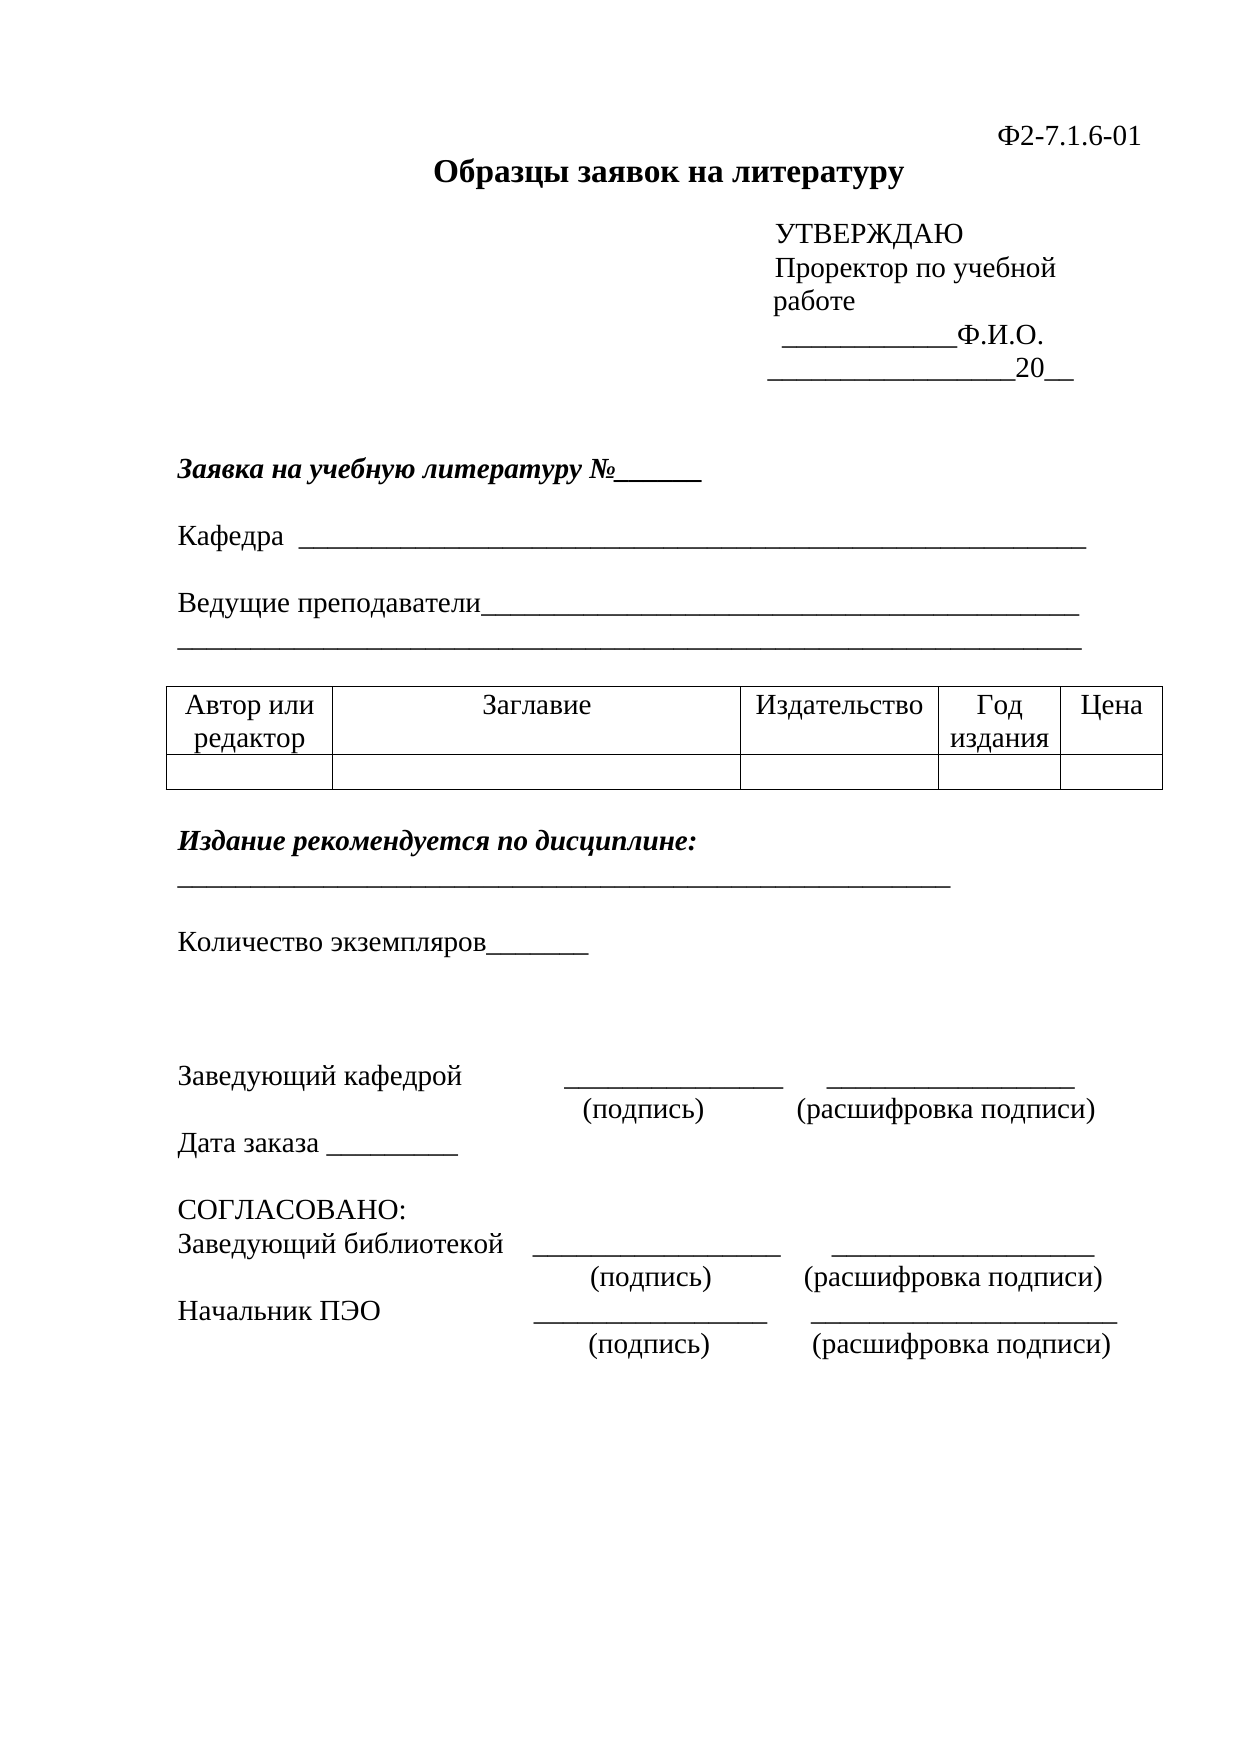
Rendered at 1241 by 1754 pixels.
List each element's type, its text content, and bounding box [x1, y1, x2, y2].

text ____________Ф.И.О. [177, 317, 1152, 351]
text ______________________________________________________________ [177, 619, 1152, 652]
text УТВЕРЖДАЮ [177, 216, 1152, 250]
text Заведующий библиотекой _________________ __________________ [177, 1226, 1152, 1259]
text Заявка на учебную литературу №______ [177, 451, 1152, 485]
text Кафедра ______________________________________________________ [177, 518, 1152, 552]
text Заведующий кафедрой _______________ _________________ [177, 1058, 1152, 1092]
text _____________________________________________________ [177, 857, 1152, 890]
table_header Автор или редактор [167, 687, 332, 754]
table_header Заглавие [333, 687, 740, 754]
text (подпись) (расшифровка подписи) [177, 1259, 1152, 1293]
text Ведущие преподаватели_________________________________________ [177, 585, 1152, 619]
text (подпись) (расшифровка подписи) [177, 1092, 1152, 1125]
text СОГЛАСОВАНО: [177, 1192, 1152, 1226]
table_cell [167, 755, 332, 789]
text Дата заказа _________ [177, 1125, 1152, 1159]
table_cell [333, 755, 740, 789]
table_cell [741, 755, 938, 789]
text Издание рекомендуется по дисциплине: [177, 823, 1152, 857]
text Ф2-7.1.6-01 [177, 118, 1141, 152]
table_header Цена [1061, 687, 1162, 754]
text Образцы заявок на литературу [177, 152, 1141, 190]
text Количество экземпляров_______ [177, 924, 1152, 957]
text _________________20__ [177, 351, 1152, 384]
text работе [620, 283, 1152, 317]
table_cell [939, 755, 1060, 789]
text Проректор по учебной [620, 250, 1152, 283]
table_header Издательство [741, 687, 938, 754]
table_cell [1061, 755, 1162, 789]
table_header Год издания [939, 687, 1060, 754]
text (подпись) (расшифровка подписи) [177, 1326, 1152, 1360]
text Начальник ПЭО ________________ _____________________ [177, 1293, 1152, 1326]
